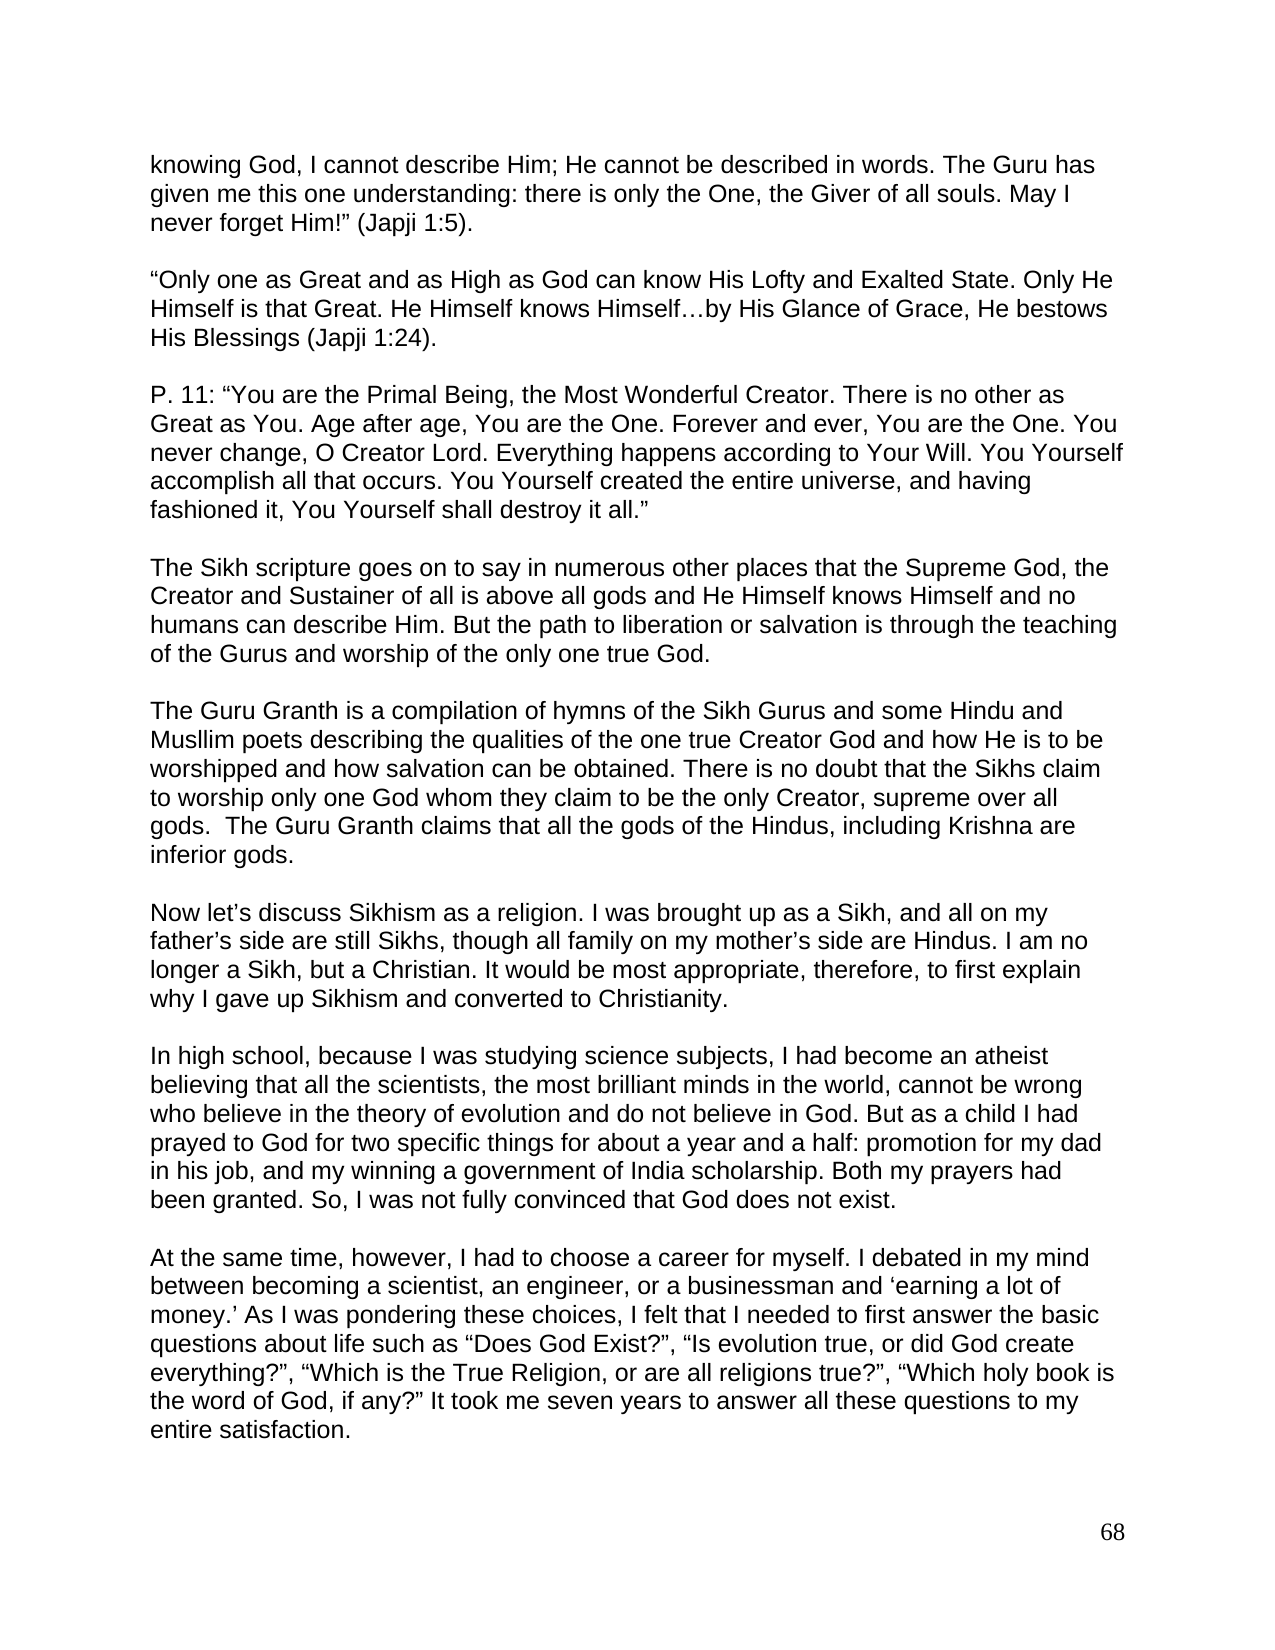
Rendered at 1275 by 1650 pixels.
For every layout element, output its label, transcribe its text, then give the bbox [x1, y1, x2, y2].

text The Sikh scripture goes on to say in numerous other places that the Supreme God, the Creator and Sustainer of all is above all gods and He Himself knows Himself and no humans can describe Him. But the path to liberation or salvation is through the teaching of the Gurus and worship of the only one true God. [150, 552, 1125, 667]
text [150, 150, 1125, 236]
text The Guru Granth is a compilation of hymns of the Sikh Gurus and some Hindu and Musllim poets describing the qualities of the one true Creator God and how He is to be worshipped and how salvation can be obtained. There is no doubt that the Sikhs claim to worship only one God whom they claim to be the only Creator, supreme over all gods. The Guru Granth claims that all the gods of the Hindus, including Krishna are inferior gods. [150, 696, 1125, 869]
text Now let’s discuss Sikhism as a religion. I was brought up as a Sikh, and all on my father’s side are still Sikhs, though all family on my mother’s side are Hindus. I am no longer a Sikh, but a Christian. It would be most appropriate, therefore, to first explain why I gave up Sikhism and converted to Christianity. [150, 897, 1125, 1012]
text “Only one as Great and as High as God can know His Lofty and Exalted State. Only He Himself is that Great. He Himself knows Himself…by His Glance of Grace, He bestows His Blessings (Japji 1:24). [150, 265, 1125, 351]
text P. 11: “You are the Primal Being, the Most Wonderful Creator. There is no other as Great as You. Age after age, You are the One. Forever and ever, You are the One. You never change, O Creator Lord. Everything happens according to Your Will. You Yourself accomplish all that occurs. You Yourself created the entire universe, and having fashioned it, You Yourself shall destroy it all.” [150, 380, 1125, 524]
text At the same time, however, I had to choose a career for myself. I debated in my mind between becoming a scientist, an engineer, or a businessman and ‘earning a lot of money.’ As I was pondering these choices, I felt that I needed to first answer the basic questions about life such as “Does God Exist?”, “Is evolution true, or did God create everything?”, “Which is the True Religion, or are all religions true?”, “Which holy book is the word of God, if any?” It took me seven years to answer all these questions to my entire satisfaction. [150, 1242, 1125, 1444]
text In high school, because I was studying science subjects, I had become an atheist believing that all the scientists, the most brilliant minds in the world, cannot be wrong who believe in the theory of evolution and do not believe in God. But as a child I had prayed to God for two specific things for about a year and a half: promotion for my dad in his job, and my winning a government of India scholarship. Both my prayers had been granted. So, I was not fully convinced that God does not exist. [150, 1041, 1125, 1214]
